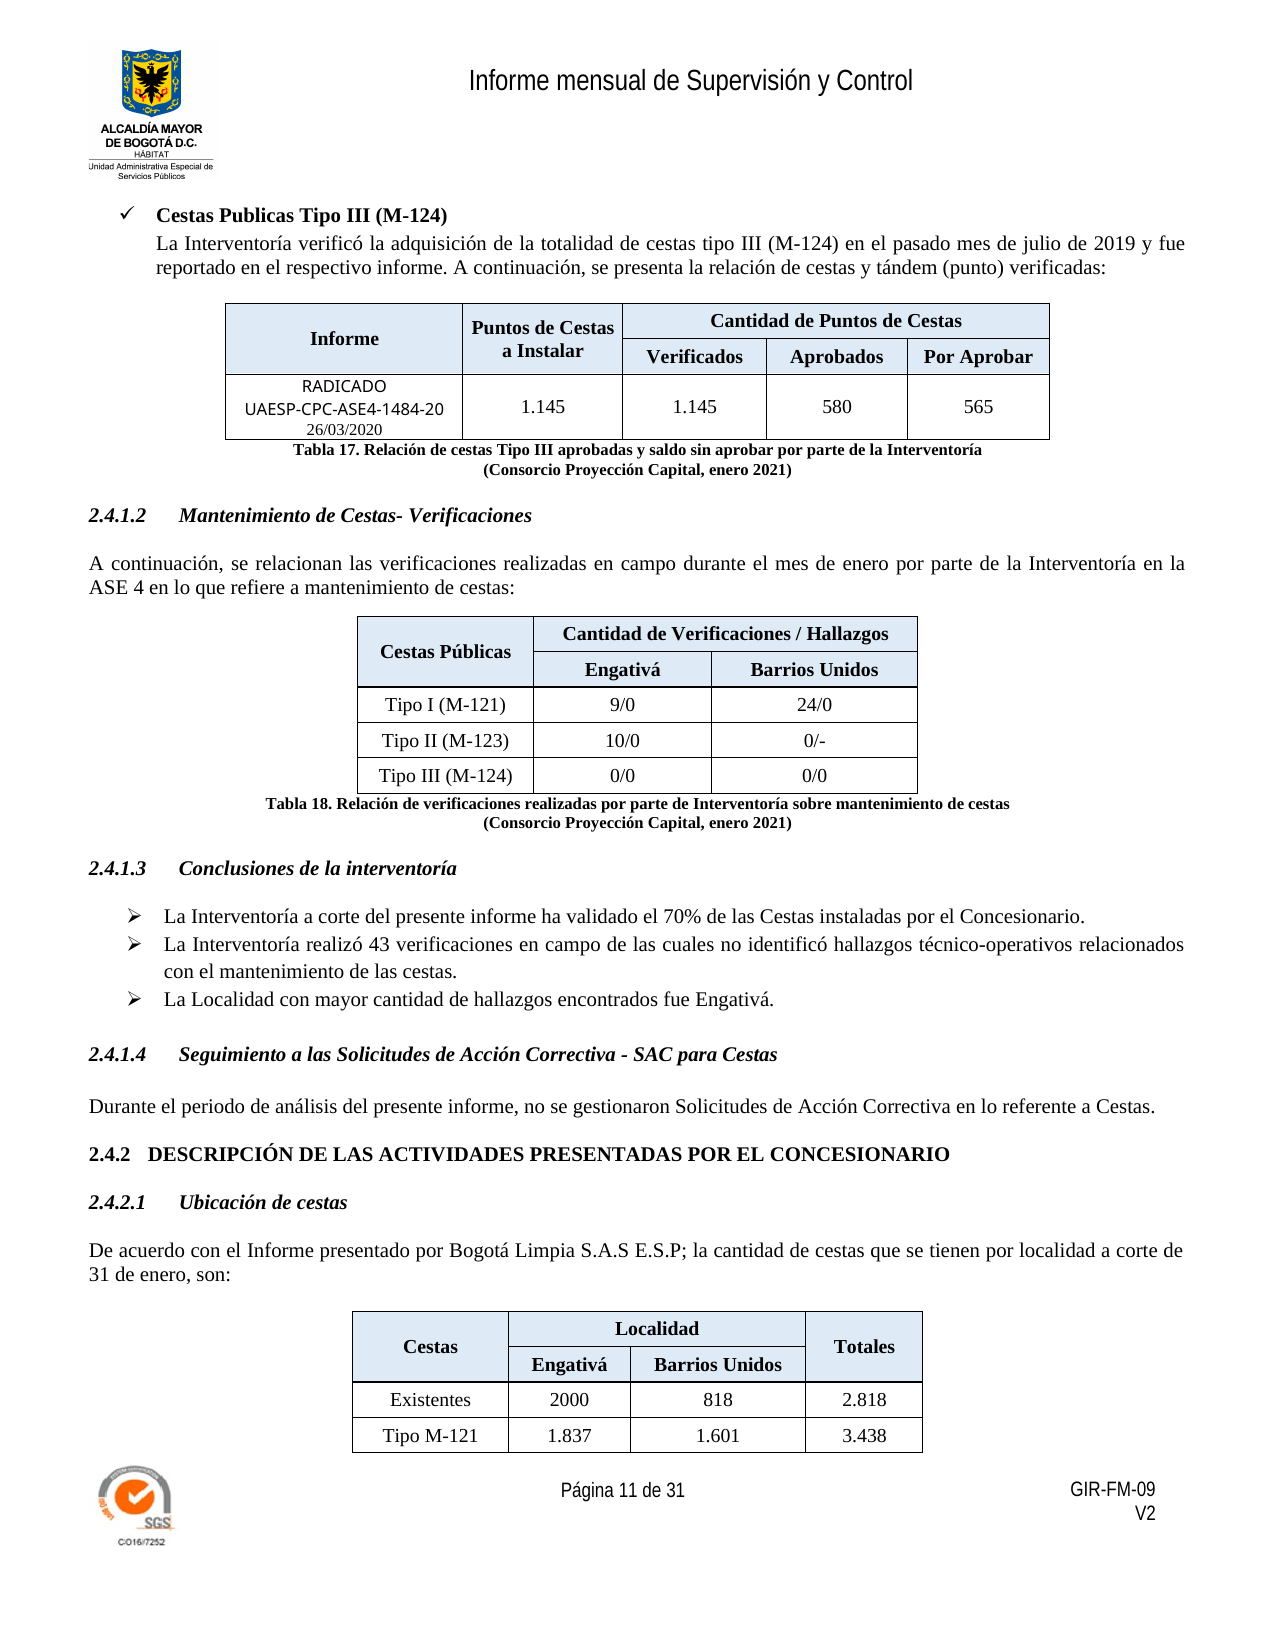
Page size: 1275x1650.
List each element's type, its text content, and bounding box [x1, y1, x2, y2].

table_header Puntos de Cestas a Instalar [463, 304, 622, 373]
text De acuerdo con el Informe presentado por Bogotá Limpia S.A.S E.S.P; la cantidad de cestas que se tienen por localidad a corte de 31 de enero, son: [89, 1238, 1186, 1286]
table_header Localidad [509, 1312, 805, 1346]
table_header Cestas Públicas [358, 617, 533, 686]
table_cell Aprobados [767, 339, 907, 373]
subtitle Mantenimiento de Cestas- Verificaciones [89, 503, 1186, 527]
table_cell 2000 [509, 1383, 630, 1417]
picture [88, 1457, 180, 1549]
list La Localidad con mayor cantidad de hallazgos encontrados fue Engativá. [126, 987, 1186, 1011]
table_cell 1.145 [623, 375, 766, 439]
table_header Totales [806, 1312, 922, 1381]
table_cell 3.438 [806, 1418, 922, 1452]
subtitle Conclusiones de la interventoría [89, 856, 1186, 880]
list La Interventoría a corte del presente informe ha validado el 70% de las Cestas instaladas por el Concesionario. [126, 904, 1186, 928]
table_cell Tipo III (M-124) [358, 758, 533, 793]
table_cell Tipo II (M-123) [358, 723, 533, 757]
table_cell Tipo M-121 [353, 1418, 508, 1452]
table_cell 0/0 [534, 758, 711, 793]
table_cell 580 [767, 375, 907, 439]
table_cell Engativá [534, 652, 711, 686]
picture [88, 41, 220, 179]
text A continuación, se relacionan las verificaciones realizadas en campo durante el mes de enero por parte de la Interventoría en la ASE 4 en lo que refiere a mantenimiento de cestas: [89, 551, 1186, 599]
table_header Cantidad de Puntos de Cestas [623, 304, 1049, 338]
subtitle Cestas Publicas Tipo III (M-124) [118, 203, 1181, 227]
subtitle Ubicación de cestas [89, 1190, 1186, 1214]
table_cell 9/0 [534, 688, 711, 722]
table_cell 1.145 [463, 375, 622, 439]
subtitle Seguimiento a las Solicitudes de Acción Correctiva - SAC para Cestas [89, 1042, 1186, 1066]
table_cell 0/- [712, 723, 917, 757]
text La Interventoría verificó la adquisición de la totalidad de cestas tipo III (M-124) en el pasado mes de julio de 2019 y fue reportado en el respectivo informe. A continuación, se presenta la relación de cestas y tándem (punto) verificadas: [156, 231, 1186, 279]
table_cell Por Aprobar [908, 339, 1049, 373]
table_cell Barrios Unidos [631, 1347, 805, 1381]
text Durante el periodo de análisis del presente informe, no se gestionaron Solicitudes de Acción Correctiva en lo referente a Cestas. [89, 1094, 1186, 1118]
text Tabla 17. Relación de cestas Tipo III aprobadas y saldo sin aprobar por parte de la Interventoría [89, 440, 1186, 459]
table_cell Barrios Unidos [712, 652, 917, 686]
table_cell RADICADO UAESP-CPC-ASE4-1484-20 26/03/2020 [226, 375, 462, 439]
table_cell 1.601 [631, 1418, 805, 1452]
text (Consorcio Proyección Capital, enero 2021) [89, 813, 1186, 832]
table_cell Verificados [623, 339, 766, 373]
table_cell Existentes [353, 1383, 508, 1417]
table_header Informe [226, 304, 462, 373]
table_cell 24/0 [712, 688, 917, 722]
table_cell 0/0 [712, 758, 917, 793]
list La Interventoría realizó 43 verificaciones en campo de las cuales no identificó hallazgos técnico-operativos relacionados con el mantenimiento de las cestas. [126, 932, 1186, 983]
table_cell 818 [631, 1383, 805, 1417]
table_cell Engativá [509, 1347, 630, 1381]
text (Consorcio Proyección Capital, enero 2021) [89, 459, 1186, 478]
table_header Cestas [353, 1312, 508, 1381]
table_cell Tipo I (M-121) [358, 688, 533, 722]
table_cell 565 [908, 375, 1049, 439]
table_cell 2.818 [806, 1383, 922, 1417]
table_cell 1.837 [509, 1418, 630, 1452]
table_header Cantidad de Verificaciones / Hallazgos [534, 617, 917, 651]
text Tabla 18. Relación de verificaciones realizadas por parte de Interventoría sobre mantenimiento de cestas [89, 794, 1186, 813]
subtitle DESCRIPCIÓN DE LAS ACTIVIDADES PRESENTADAS POR EL CONCESIONARIO [89, 1142, 1186, 1166]
table_cell 10/0 [534, 723, 711, 757]
